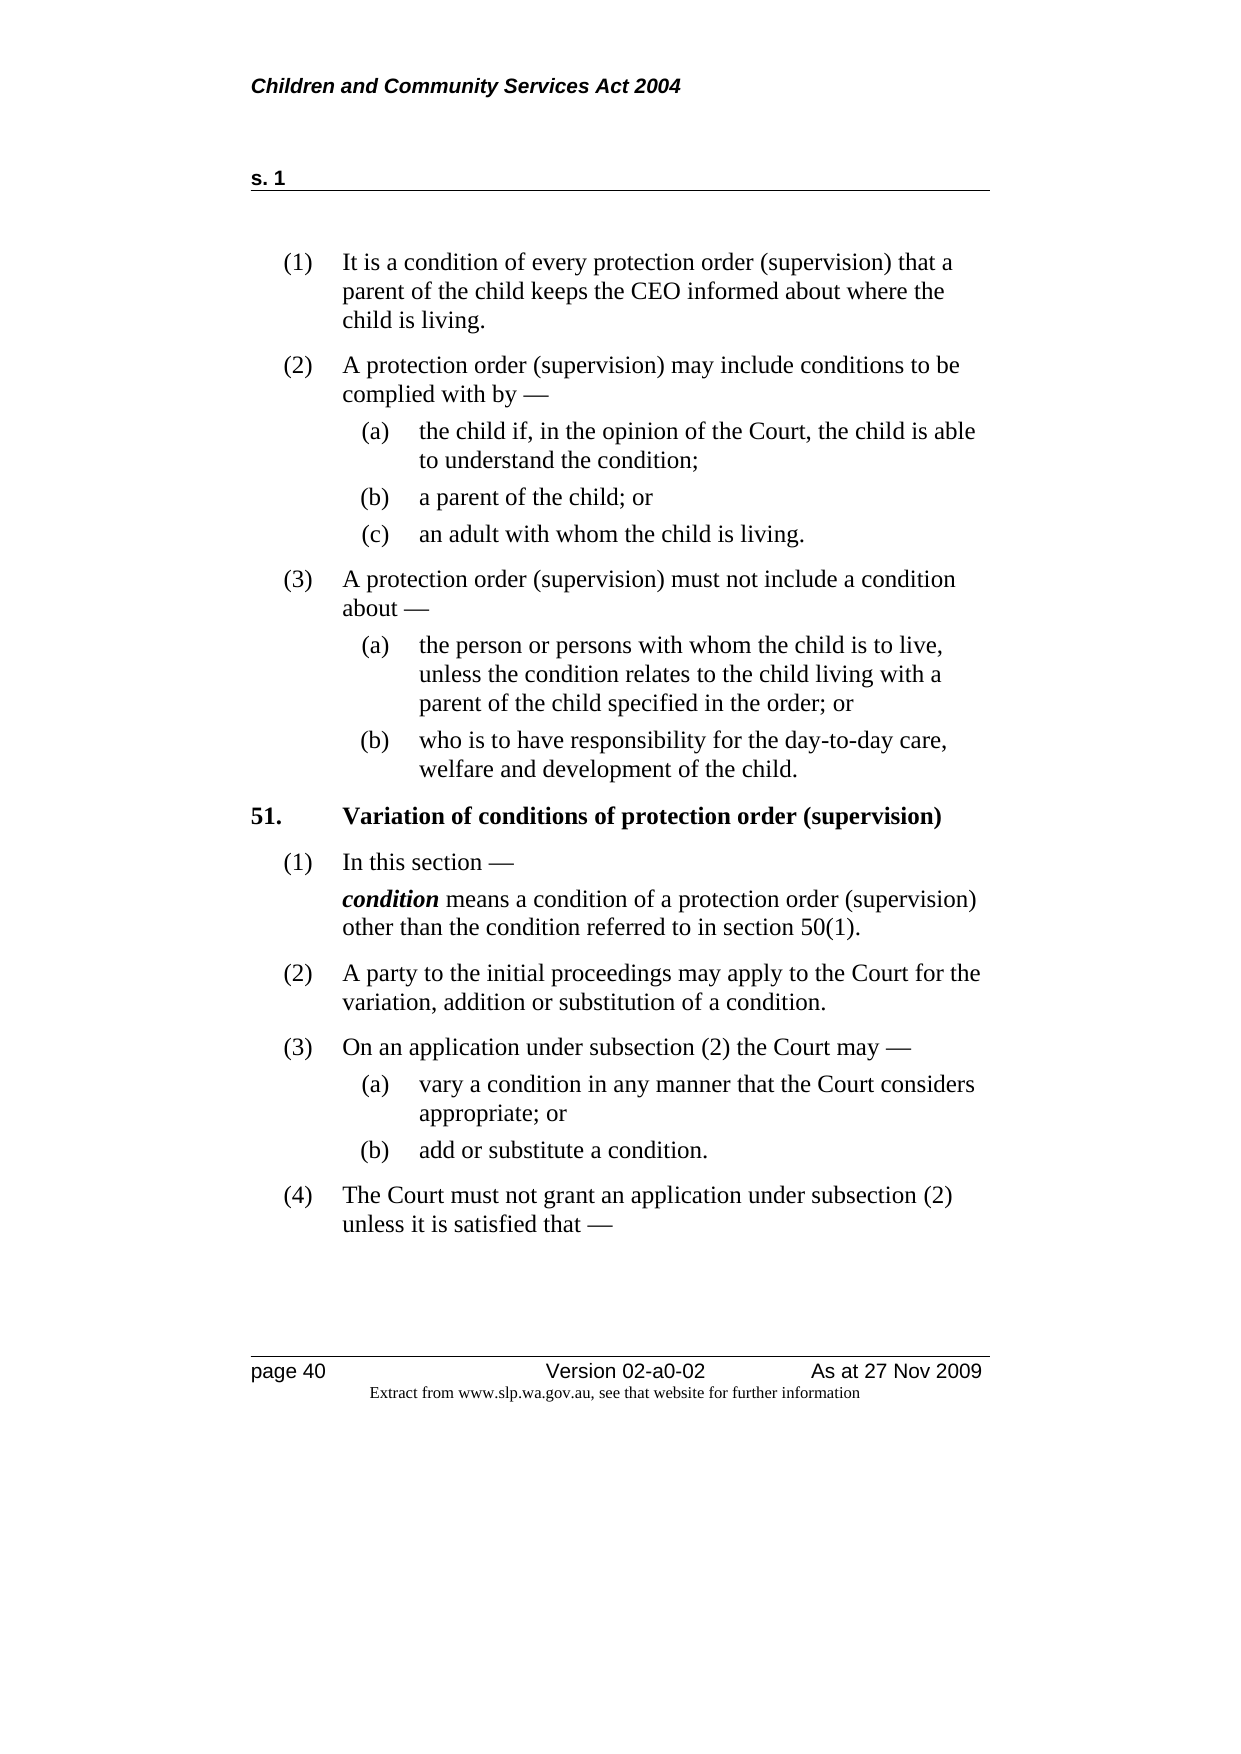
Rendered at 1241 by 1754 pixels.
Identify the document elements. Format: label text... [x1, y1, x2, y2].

subtitle 51. Variation of conditions of protection order (supervision) [251, 801, 990, 830]
text (b) a parent of the child; or [251, 482, 990, 511]
text (3) On an application under subsection (2) the Court may — [251, 1032, 990, 1061]
text (1) In this section — [251, 847, 990, 875]
text (1) It is a condition of every protection order (supervision) that a parent of the child keeps the CEO informed about where the child is living. [251, 247, 990, 334]
text (3) A protection order (supervision) must not include a condition about — [251, 564, 990, 622]
text (c) an adult with whom the child is living. [251, 519, 990, 548]
text (a) the person or persons with whom the child is to live, unless the condition relates to the child living with a parent of the child specified in the order; or [251, 630, 990, 717]
text condition means a condition of a protection order (supervision) other than the condition referred to in section 50(1). [251, 884, 990, 941]
text (4) The Court must not grant an application under subsection (2) unless it is satisfied that — [251, 1180, 990, 1238]
text (2) A party to the initial proceedings may apply to the Court for the variation, addition or substitution of a condition. [251, 958, 990, 1015]
text (a) the child if, in the opinion of the Court, the child is able to understand the condition; [251, 416, 990, 474]
text (b) add or substitute a condition. [251, 1135, 990, 1164]
text (b) who is to have responsibility for the day-to-day care, welfare and development of the child. [251, 725, 990, 782]
text (2) A protection order (supervision) may include conditions to be complied with by — [251, 350, 990, 408]
text (a) vary a condition in any manner that the Court considers appropriate; or [251, 1069, 990, 1127]
